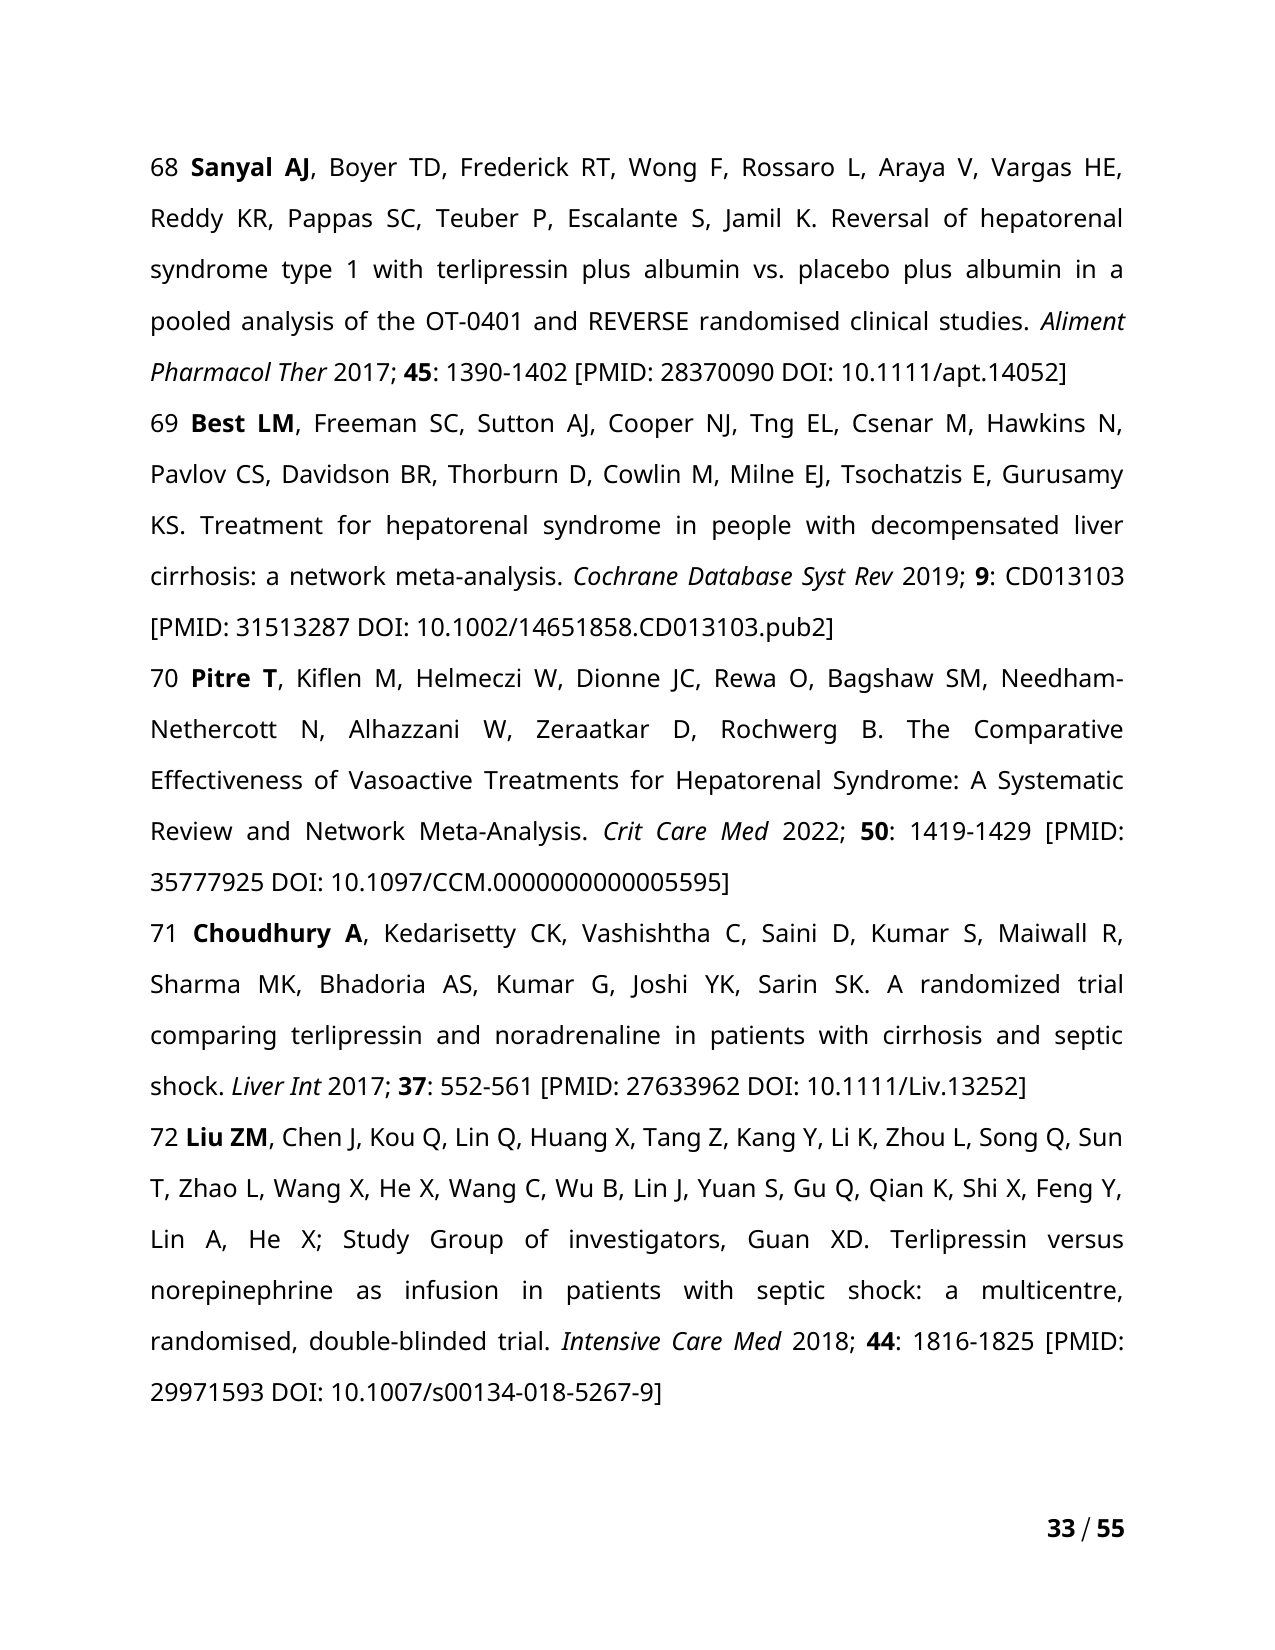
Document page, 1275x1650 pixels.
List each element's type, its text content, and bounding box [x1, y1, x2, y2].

text 68 Sanyal AJ, Boyer TD, Frederick RT, Wong F, Rossaro L, Araya V, Vargas HE, Reddy KR, Pappas SC, Teuber P, Escalante S, Jamil K. Reversal of hepatorenal syndrome type 1 with terlipressin plus albumin vs. placebo plus albumin in a pooled analysis of the OT-0401 and REVERSE randomised clinical studies. Aliment Pharmacol Ther 2017; 45: 1390-1402 [PMID: 28370090 DOI: 10.1111/apt.14052] [150, 150, 1125, 388]
text 71 Choudhury A, Kedarisetty CK, Vashishtha C, Saini D, Kumar S, Maiwall R, Sharma MK, Bhadoria AS, Kumar G, Joshi YK, Sarin SK. A randomized trial comparing terlipressin and noradrenaline in patients with cirrhosis and septic shock. Liver Int 2017; 37: 552-561 [PMID: 27633962 DOI: 10.1111/Liv.13252] [150, 916, 1125, 1103]
text 69 Best LM, Freeman SC, Sutton AJ, Cooper NJ, Tng EL, Csenar M, Hawkins N, Pavlov CS, Davidson BR, Thorburn D, Cowlin M, Milne EJ, Tsochatzis E, Gurusamy KS. Treatment for hepatorenal syndrome in people with decompensated liver cirrhosis: a network meta-analysis. Cochrane Database Syst Rev 2019; 9: CD013103 [PMID: 31513287 DOI: 10.1002/14651858.CD013103.pub2] [150, 405, 1125, 643]
text 72 Liu ZM, Chen J, Kou Q, Lin Q, Huang X, Tang Z, Kang Y, Li K, Zhou L, Song Q, Sun T, Zhao L, Wang X, He X, Wang C, Wu B, Lin J, Yuan S, Gu Q, Qian K, Shi X, Feng Y, Lin A, He X; Study Group of investigators, Guan XD. Terlipressin versus norepinephrine as infusion in patients with septic shock: a multicentre, randomised, double-blinded trial. Intensive Care Med 2018; 44: 1816-1825 [PMID: 29971593 DOI: 10.1007/s00134-018-5267-9] [150, 1120, 1125, 1409]
text 70 Pitre T, Kiflen M, Helmeczi W, Dionne JC, Rewa O, Bagshaw SM, Needham-Nethercott N, Alhazzani W, Zeraatkar D, Rochwerg B. The Comparative Effectiveness of Vasoactive Treatments for Hepatorenal Syndrome: A Systematic Review and Network Meta-Analysis. Crit Care Med 2022; 50: 1419-1429 [PMID: 35777925 DOI: 10.1097/CCM.0000000000005595] [150, 660, 1125, 899]
